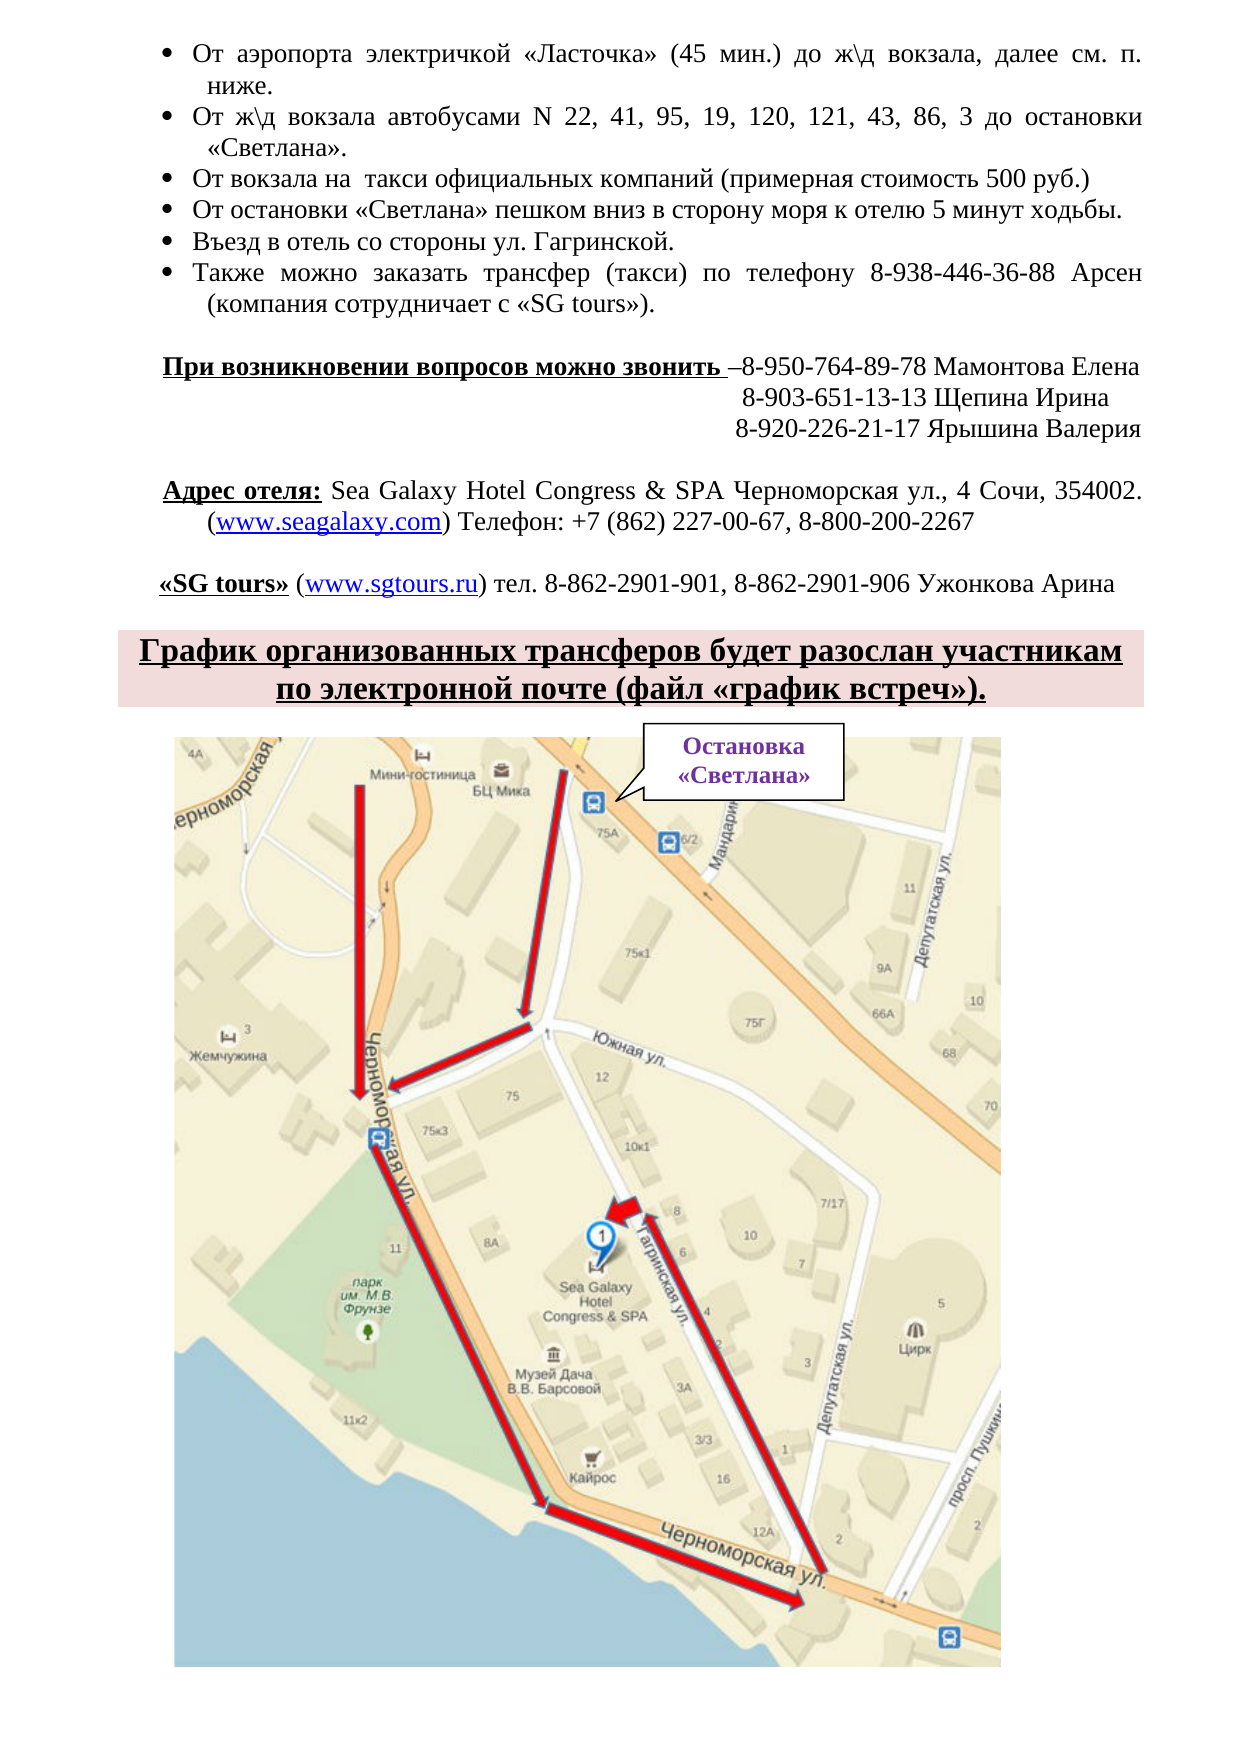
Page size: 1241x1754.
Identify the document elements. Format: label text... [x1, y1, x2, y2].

text При возникновении вопросов можно звонить –8-950-764-89-78 Мамонтова Елена [162, 349, 1144, 381]
text 8-920-226-21-17 Ярышина Валерия [162, 412, 1144, 443]
list Также можно заказать трансфер (такси) по телефону 8-938-446-36-88 Арсен (компания сотрудничает с «SG tours»). [162, 256, 1144, 318]
list Въезд в отель со стороны ул. Гагринской. [162, 225, 1144, 256]
text Адрес отеля: Sea Galaxy Hotel Congress & SPA Черноморская ул., 4 Сочи, 354002. (www.seagalaxy.com) Телефон: +7 (862) 227-00-67, 8-800-200-2267 [162, 474, 1144, 536]
text 8-903-651-13-13 Щепина Ирина [162, 381, 1144, 412]
text «SG tours» (www.sgtours.ru) тел. 8-862-2901-901, 8-862-2901-906 Ужонкова Арина [118, 568, 1144, 599]
list От ж\д вокзала автобусами N 22, 41, 95, 19, 120, 121, 43, 86, 3 до остановки «Светлана». [162, 100, 1144, 162]
picture [174, 737, 1001, 1667]
list От аэропорта электричкой «Ласточка» (45 мин.) до ж\д вокзала, далее см. п. ниже. [162, 37, 1144, 100]
text График организованных трансферов будет разослан участникам по электронной почте (файл «график встреч»). [118, 630, 1144, 707]
list От вокзала на такси официальных компаний (примерная стоимость 500 руб.) [162, 162, 1144, 193]
list От остановки «Светлана» пешком вниз в сторону моря к отелю 5 минут ходьбы. [162, 193, 1144, 225]
